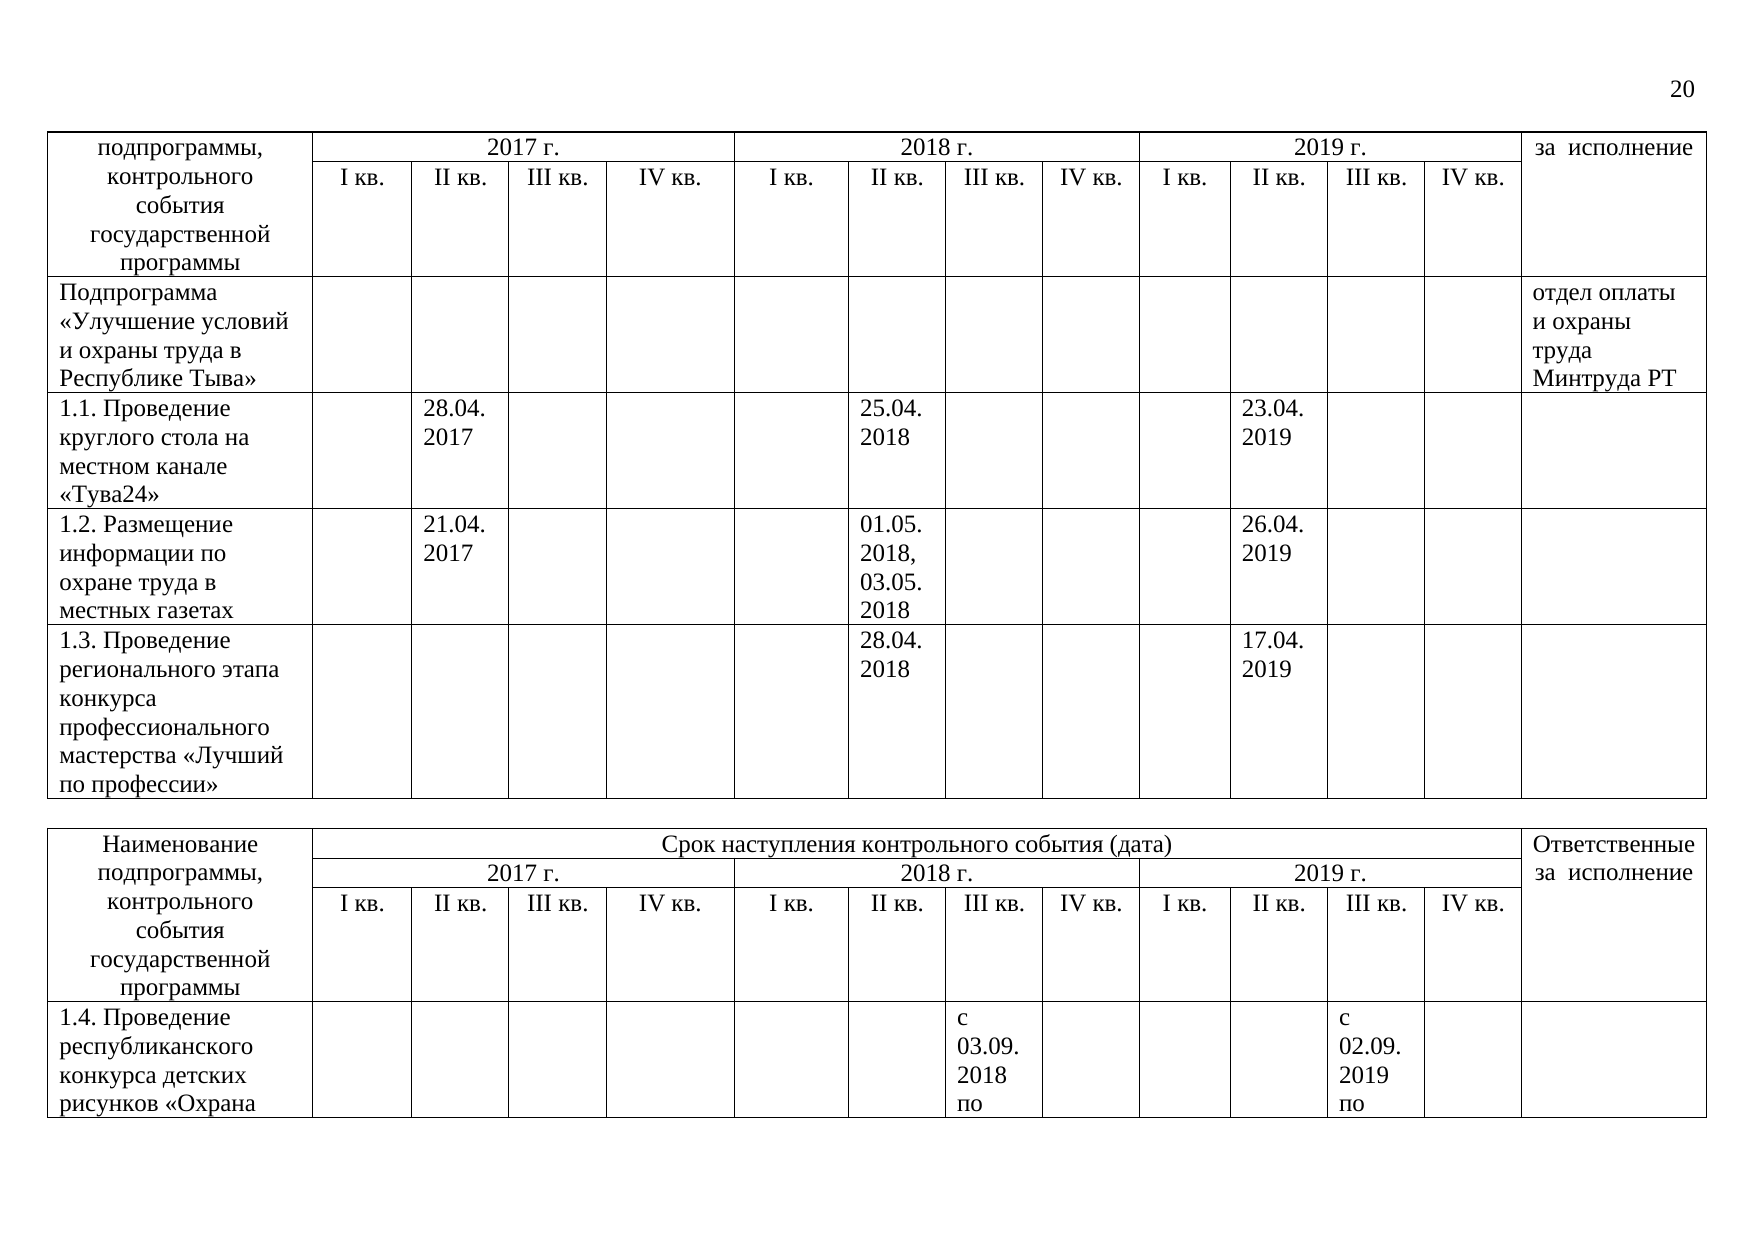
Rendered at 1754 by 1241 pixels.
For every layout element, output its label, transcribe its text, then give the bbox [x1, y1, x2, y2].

table_cell [1140, 1002, 1230, 1117]
table_cell 1.1. Проведение круглого стола на местном канале «Тува24» [48, 393, 312, 508]
table_cell [509, 277, 606, 392]
table_cell [607, 393, 734, 508]
table_cell [1328, 277, 1424, 392]
table_cell [313, 393, 411, 508]
table_cell 28.04. 2018 [849, 625, 945, 798]
table_header Ответственные за исполнение [1522, 829, 1706, 1001]
table_cell I кв. [735, 888, 848, 1001]
table_cell [1140, 393, 1230, 508]
table_cell [1425, 277, 1521, 392]
table_cell 2017 г. [313, 859, 734, 887]
table_cell I кв. [1140, 888, 1230, 1001]
table_cell 28.04. 2017 [412, 393, 508, 508]
table_cell III кв. [509, 162, 606, 276]
table_cell [1140, 509, 1230, 624]
table_cell [946, 277, 1042, 392]
table_cell [607, 625, 734, 798]
table_cell I кв. [313, 888, 411, 1001]
table_cell [1043, 509, 1139, 624]
table_cell II кв. [1231, 888, 1327, 1001]
table_cell [313, 625, 411, 798]
table_cell [607, 509, 734, 624]
table_cell IV кв. [607, 888, 734, 1001]
table_cell 2018 г. [735, 133, 1139, 161]
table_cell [946, 1002, 1042, 1117]
table_cell [1140, 625, 1230, 798]
table_cell II кв. [412, 162, 508, 276]
table_cell [735, 1002, 848, 1117]
table_cell [1425, 625, 1521, 798]
table_cell отдел оплаты и охраны труда Минтруда РТ [1522, 277, 1706, 392]
table_cell 2017 г. [313, 133, 734, 161]
table_cell [849, 277, 945, 392]
table_cell [412, 625, 508, 798]
table_cell [1522, 509, 1706, 624]
table_cell III кв. [1328, 888, 1424, 1001]
table_cell [1043, 393, 1139, 508]
table_cell [1328, 393, 1424, 508]
table_cell IV кв. [1043, 888, 1139, 1001]
table_cell [735, 625, 848, 798]
table_cell 1.2. Размещение информации по охране труда в местных газетах [48, 509, 312, 624]
table_cell 1.3. Проведение регионального этапа конкурса профессионального мастерства «Лучший по профессии» [48, 625, 312, 798]
table_cell IV кв. [1425, 162, 1521, 276]
table_cell [1328, 509, 1424, 624]
table_cell 21.04. 2017 [412, 509, 508, 624]
table_cell [509, 393, 606, 508]
table_cell [735, 509, 848, 624]
table_header Наименование подпрограммы, контрольного события государственной программы [48, 829, 312, 1001]
table_cell III кв. [946, 888, 1042, 1001]
table_cell [412, 277, 508, 392]
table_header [48, 133, 312, 276]
table_cell 17.04. 2019 [1231, 625, 1327, 798]
table_cell [412, 1002, 508, 1117]
table_cell IV кв. [607, 162, 734, 276]
table_header Срок наступления контрольного события (дата) [313, 829, 1521, 857]
table_cell [946, 393, 1042, 508]
table_cell III кв. [509, 888, 606, 1001]
table_cell [1231, 1002, 1327, 1117]
table_cell [1425, 1002, 1521, 1117]
table_cell 2019 г. [1140, 133, 1521, 161]
table_cell [313, 277, 411, 392]
table_cell [946, 625, 1042, 798]
table_cell [1328, 625, 1424, 798]
table_cell [509, 509, 606, 624]
table_cell 2019 г. [1140, 859, 1521, 887]
table_cell [735, 393, 848, 508]
table_cell [1043, 625, 1139, 798]
table_cell [946, 509, 1042, 624]
table_cell [607, 1002, 734, 1117]
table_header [1522, 133, 1706, 276]
table_cell 23.04. 2019 [1231, 393, 1327, 508]
table_cell 26.04. 2019 [1231, 509, 1327, 624]
table_cell II кв. [849, 162, 945, 276]
table_cell [849, 1002, 945, 1117]
table_cell [313, 509, 411, 624]
table_cell II кв. [849, 888, 945, 1001]
table_cell [735, 277, 848, 392]
table_cell III кв. [946, 162, 1042, 276]
table_cell [1425, 393, 1521, 508]
table_cell [1043, 1002, 1139, 1117]
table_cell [1328, 1002, 1424, 1117]
table_cell 25.04. 2018 [849, 393, 945, 508]
table_cell IV кв. [1043, 162, 1139, 276]
table_cell I кв. [735, 162, 848, 276]
table_cell [1522, 625, 1706, 798]
table_cell I кв. [313, 162, 411, 276]
table_cell III кв. [1328, 162, 1424, 276]
table_cell II кв. [1231, 162, 1327, 276]
table_cell [1522, 393, 1706, 508]
table_cell I кв. [1140, 162, 1230, 276]
table_cell [1231, 277, 1327, 392]
table_cell [509, 625, 606, 798]
table_cell [1140, 277, 1230, 392]
table_cell [1522, 1002, 1706, 1117]
table_cell 2018 г. [735, 859, 1139, 887]
table_cell [1043, 277, 1139, 392]
table_cell Подпрограмма «Улучшение условий и охраны труда в Республике Тыва» [48, 277, 312, 392]
table_cell [313, 1002, 411, 1117]
table_cell II кв. [412, 888, 508, 1001]
table_cell [509, 1002, 606, 1117]
table_cell [607, 277, 734, 392]
table_cell IV кв. [1425, 888, 1521, 1001]
table_cell 01.05. 2018, 03.05. 2018 [849, 509, 945, 624]
table_cell [1425, 509, 1521, 624]
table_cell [48, 1002, 312, 1117]
